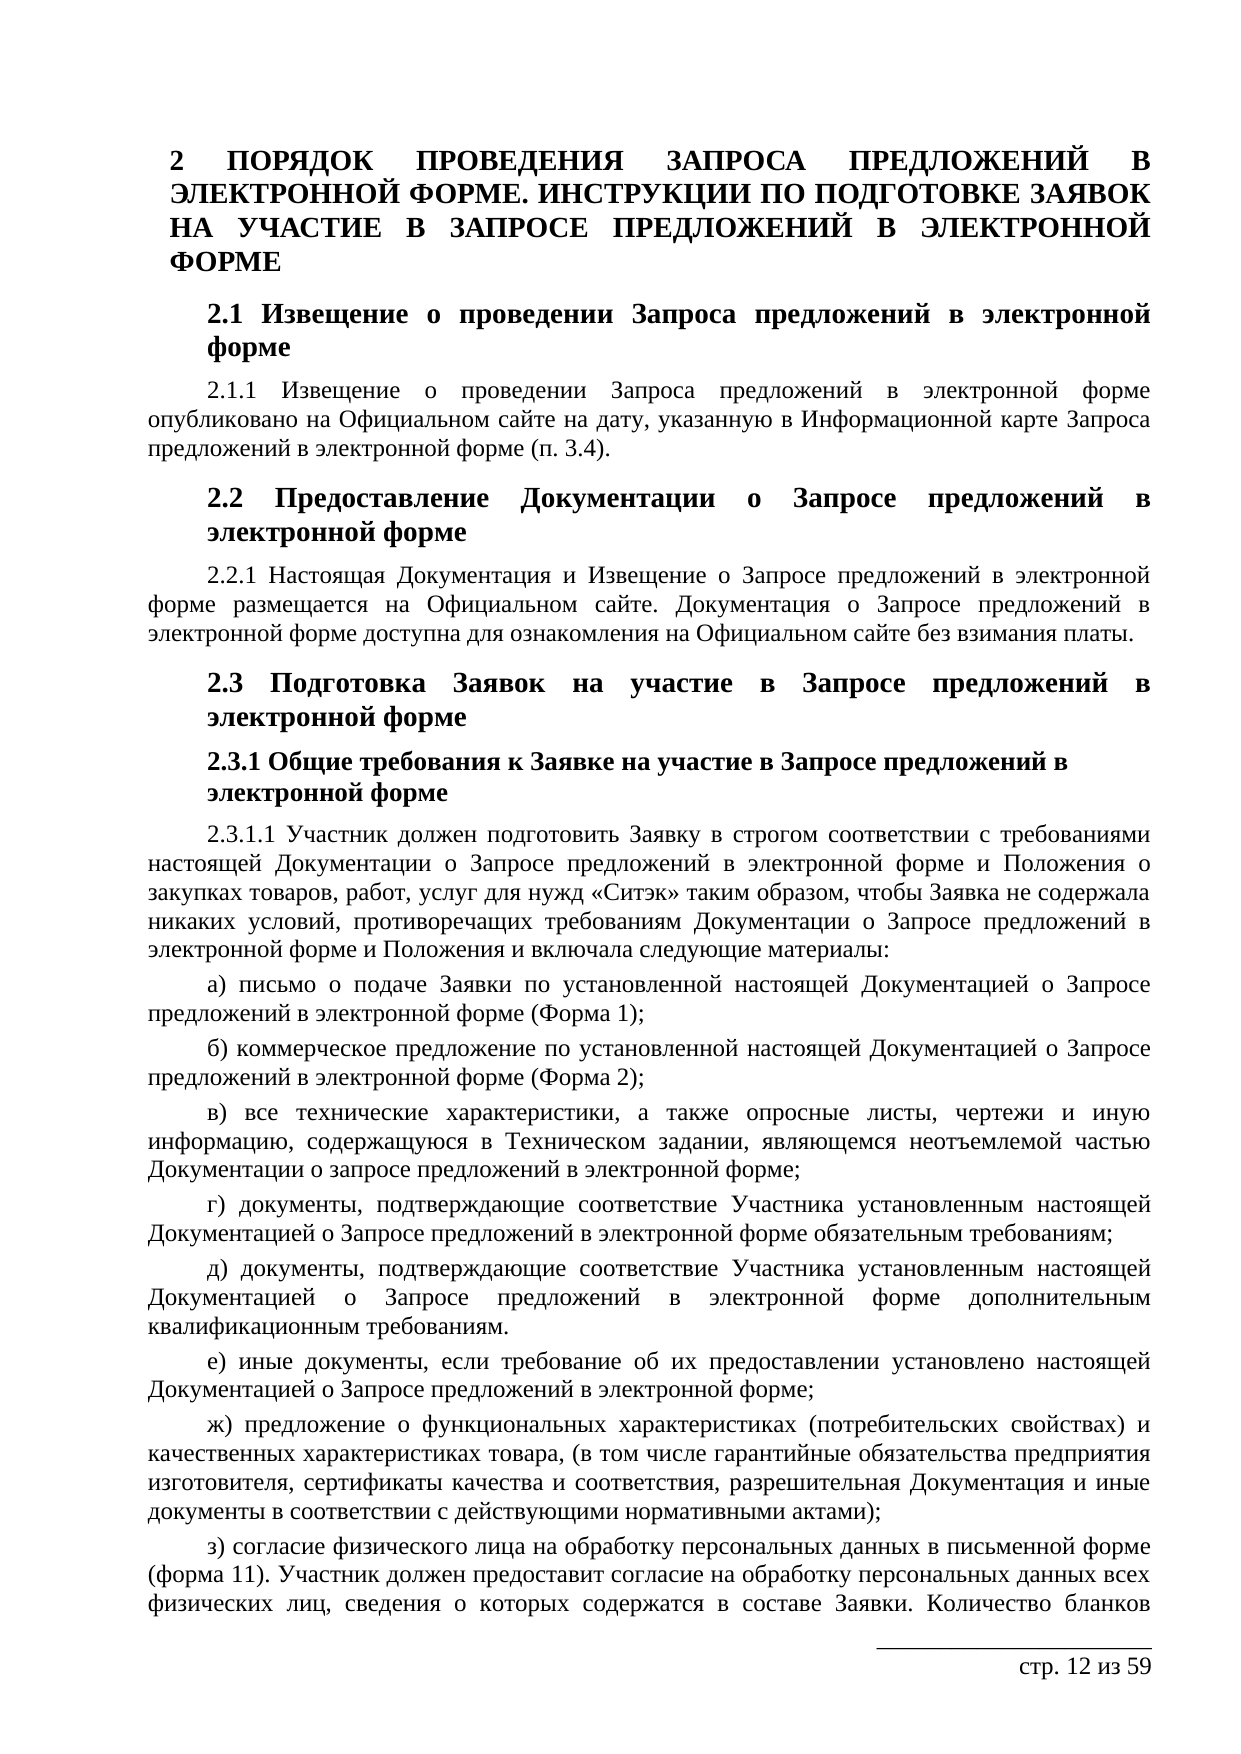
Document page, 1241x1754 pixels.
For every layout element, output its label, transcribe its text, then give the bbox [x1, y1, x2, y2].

text ж) предложение о функциональных характеристиках (потребительских свойствах) и качественных характеристиках товара, (в том числе гарантийные обязательства предприятия изготовителя, сертификаты качества и соответствия, разрешительная Документация и иные документы в соответствии с действующими нормативными актами); [148, 1409, 1152, 1524]
subtitle 2.3 Подготовка Заявок на участие в Запросе предложений в электронной форме [207, 665, 1152, 732]
subtitle 2.2 Предоставление Документации о Запросе предложений в электронной форме [207, 481, 1152, 548]
text г) документы, подтверждающие соответствие Участника установленным настоящей Документацией о Запросе предложений в электронной форме обязательным требованиям; [148, 1189, 1152, 1247]
text 2 Порядок проведения запроса предложений в электронной форме. Инструкции по подготовке заявок на участие в запросе предложений в электронной форме [169, 143, 1152, 277]
text а) письмо о подаче Заявки по установленной настоящей Документацией о Запросе предложений в электронной форме (Форма 1); [148, 969, 1152, 1027]
text е) иные документы, если требование об их предоставлении установлено настоящей Документацией о Запросе предложений в электронной форме; [148, 1346, 1152, 1403]
text д) документы, подтверждающие соответствие Участника установленным настоящей Документацией о Запросе предложений в электронной форме дополнительным квалификационным требованиям. [148, 1253, 1152, 1339]
subtitle 2.1 Извещение о проведении Запроса предложений в электронной форме [207, 296, 1152, 363]
subtitle 2.3.1 Общие требования к Заявке на участие в Запросе предложений в электронной форме [207, 745, 1152, 807]
text в) все технические характеристики, а также опросные листы, чертежи и иную информацию, содержащуюся в Техническом задании, являющемся неотъемлемой частью Документации о запросе предложений в электронной форме; [148, 1097, 1152, 1183]
text 2.2.1 Настоящая Документация и Извещение о Запросе предложений в электронной форме размещается на Официальном сайте. Документация о Запросе предложений в электронной форме доступна для ознакомления на Официальном сайте без взимания платы. [148, 560, 1152, 646]
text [148, 1531, 1152, 1617]
text 2.3.1.1 Участник должен подготовить Заявку в строгом соответствии с требованиями настоящей Документации о Запросе предложений в электронной форме и Положения о закупках товаров, работ, услуг для нужд «Ситэк» таким образом, чтобы Заявка не содержала никаких условий, противоречащих требованиям Документации о Запросе предложений в электронной форме и Положения и включала следующие материалы: [148, 819, 1152, 963]
text 2.1.1 Извещение о проведении Запроса предложений в электронной форме опубликовано на Официальном сайте на дату, указанную в Информационной карте Запроса предложений в электронной форме (п. 3.4). [148, 376, 1152, 462]
text б) коммерческое предложение по установленной настоящей Документацией о Запросе предложений в электронной форме (Форма 2); [148, 1033, 1152, 1091]
